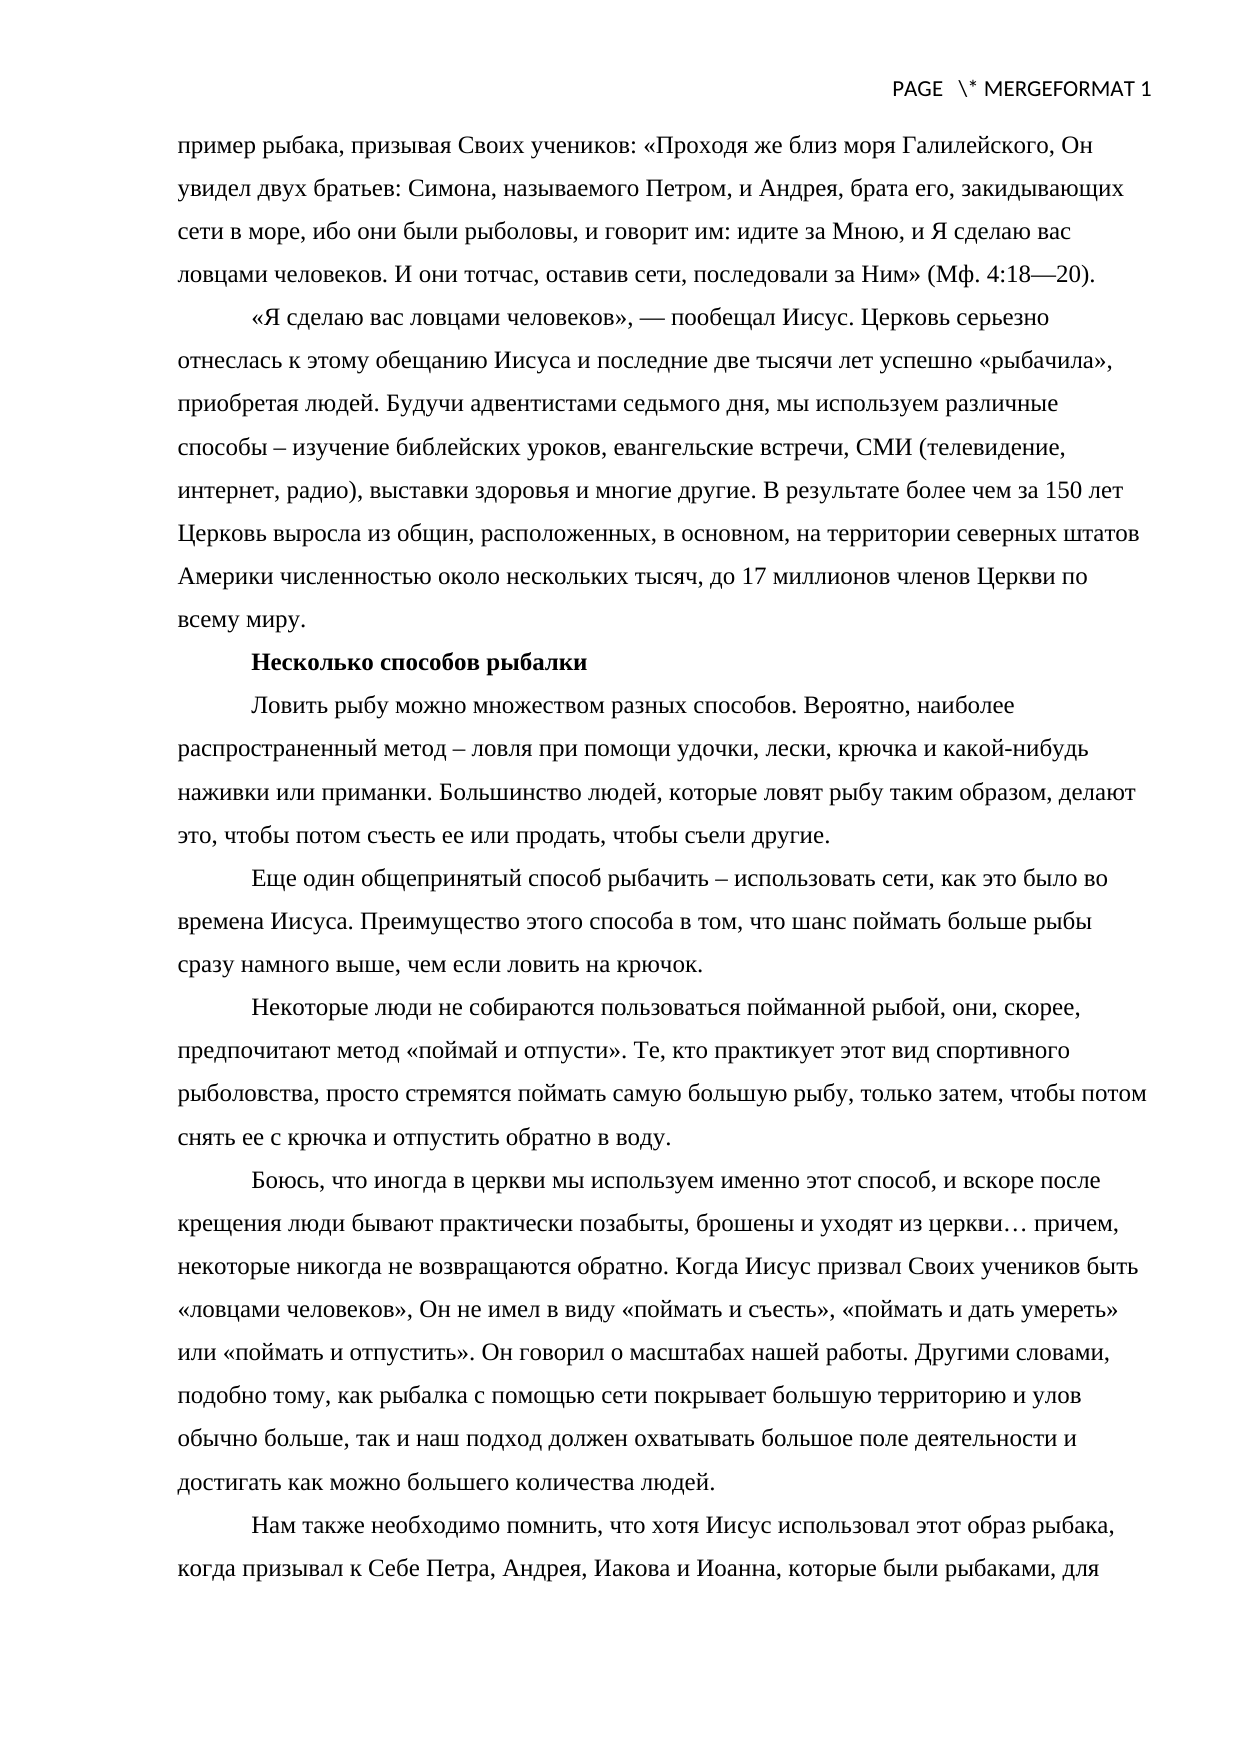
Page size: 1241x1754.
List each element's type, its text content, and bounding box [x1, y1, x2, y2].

text Несколько способов рыбалки [177, 647, 1152, 676]
text Ловить рыбу можно множеством разных способов. Вероятно, наиболее распространенный метод – ловля при помощи удочки, лески, крючка и какой-нибудь наживки или приманки. Большинство людей, которые ловят рыбу таким образом, делают это, чтобы потом съесть ее или продать, чтобы съели другие. [177, 690, 1152, 848]
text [177, 130, 1152, 288]
text «Я сделаю вас ловцами человеков», — пообещал Иисус. Церковь серьезно отнеслась к этому обещанию Иисуса и последние две тысячи лет успешно «рыбачила», приобретая людей. Будучи адвентистами седьмого дня, мы используем различные способы – изучение библейских уроков, евангельские встречи, СМИ (телевидение, интернет, радио), выставки здоровья и многие другие. В результате более чем за 150 лет Церковь выросла из общин, расположенных, в основном, на территории северных штатов Америки численностью около нескольких тысяч, до 17 миллионов членов Церкви по всему миру. [177, 302, 1152, 633]
text Боюсь, что иногда в церкви мы используем именно этот способ, и вскоре после крещения люди бывают практически позабыты, брошены и уходят из церкви… причем, некоторые никогда не возвращаются обратно. Когда Иисус призвал Своих учеников быть «ловцами человеков», Он не имел в виду «поймать и съесть», «поймать и дать умереть» или «поймать и отпустить». Он говорил о масштабах нашей работы. Другими словами, подобно тому, как рыбалка с помощью сети покрывает большую территорию и улов обычно больше, так и наш подход должен охватывать большое поле деятельности и достигать как можно большего количества людей. [177, 1165, 1152, 1495]
text Еще один общепринятый способ рыбачить – использовать сети, как это было во времена Иисуса. Преимущество этого способа в том, что шанс поймать больше рыбы сразу намного выше, чем если ловить на крючок. [177, 863, 1152, 978]
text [177, 1510, 1152, 1582]
text Некоторые люди не собираются пользоваться пойманной рыбой, они, скорее, предпочитают метод «поймай и отпусти». Те, кто практикует этот вид спортивного рыболовства, просто стремятся поймать самую большую рыбу, только затем, чтобы потом снять ее с крючка и отпустить обратно в воду. [177, 992, 1152, 1150]
